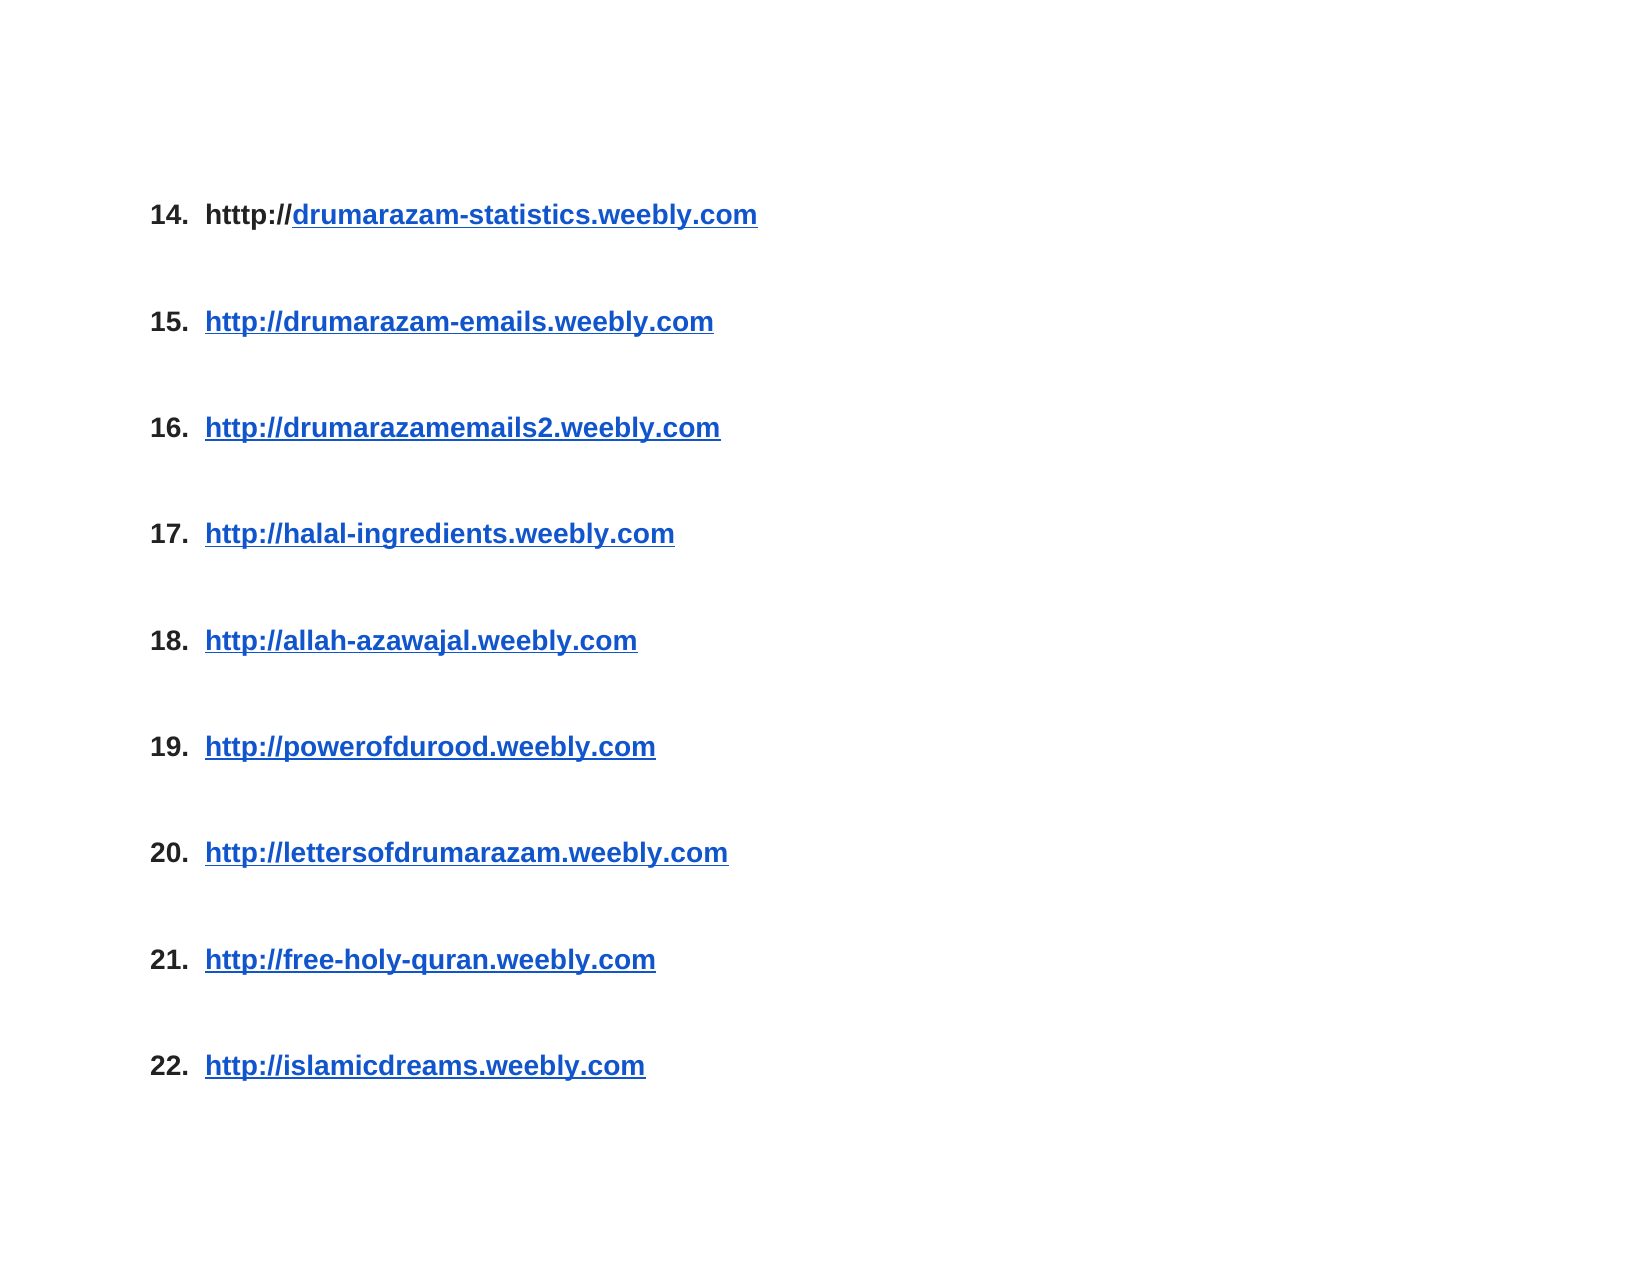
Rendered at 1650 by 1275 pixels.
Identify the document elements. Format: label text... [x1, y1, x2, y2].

text 16. http://drumarazamemails2.weebly.com [150, 411, 1500, 443]
text 17. http://halal-ingredients.weebly.com [150, 517, 1500, 550]
text 15. http://drumarazam-emails.weebly.com [150, 305, 1500, 337]
text 21. http://free-holy-quran.weebly.com [150, 943, 1500, 975]
text 22. http://islamicdreams.weebly.com [150, 1049, 1500, 1082]
text 14. htttp://drumarazam-statistics.weebly.com [150, 198, 1500, 231]
text 20. http://lettersofdrumarazam.weebly.com [150, 836, 1500, 869]
text 18. http://allah-azawajal.weebly.com [150, 624, 1500, 656]
text 19. http://powerofdurood.weebly.com [150, 730, 1500, 762]
